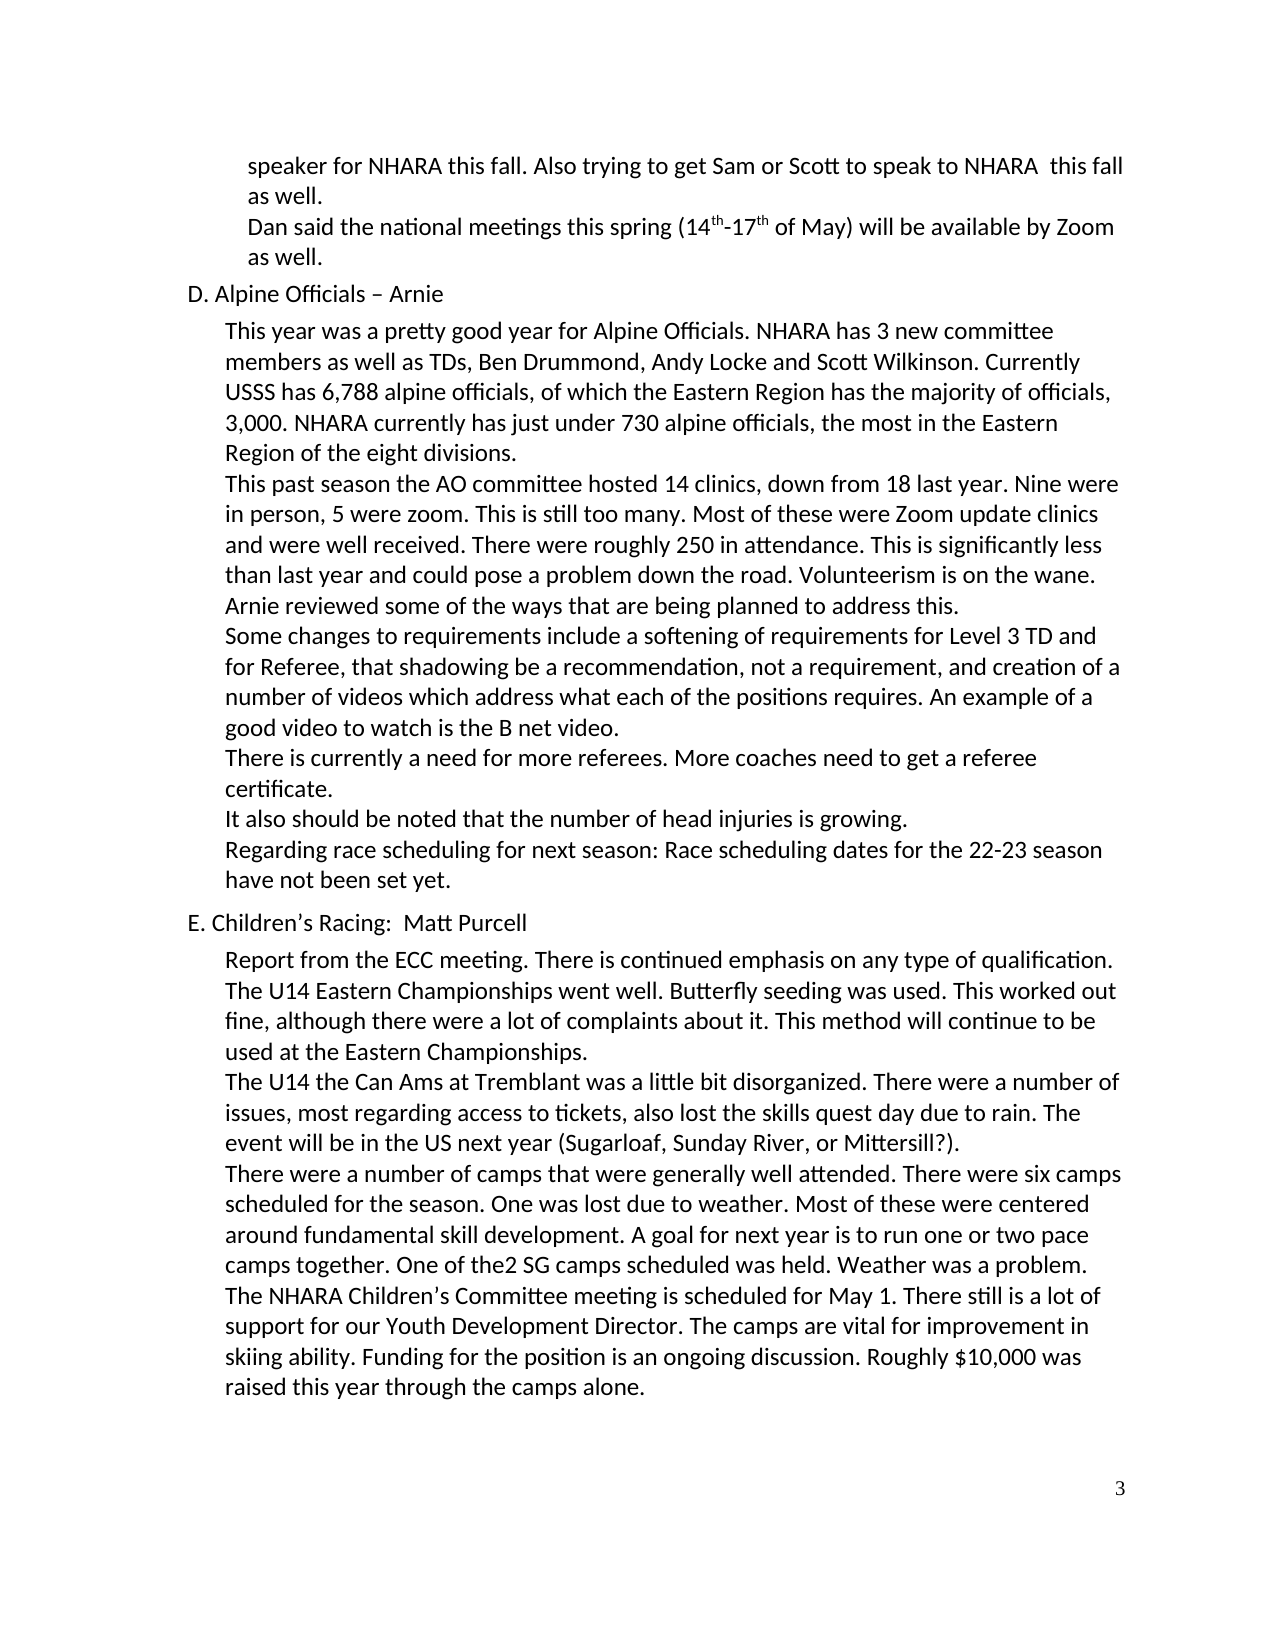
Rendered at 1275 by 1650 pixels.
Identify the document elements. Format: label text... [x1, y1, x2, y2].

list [247, 150, 1125, 211]
list This year was a pretty good year for Alpine Officials. NHARA has 3 new committee members as well as TDs, Ben Drummond, Andy Locke and Scott Wilkinson. Currently USSS has 6,788 alpine officials, of which the Eastern Region has the majority of officials, 3,000. NHARA currently has just under 730 alpine officials, the most in the Eastern Region of the eight divisions. [225, 315, 1125, 468]
list It also should be noted that the number of head injuries is growing. [225, 803, 1125, 834]
list Report from the ECC meeting. There is continued emphasis on any type of qualification. The U14 Eastern Championships went well. Butterfly seeding was used. This worked out fine, although there were a lot of complaints about it. This method will continue to be used at the Eastern Championships. [225, 944, 1125, 1066]
text D. Alpine Officials – Arnie [150, 278, 1125, 309]
list Regarding race scheduling for next season: Race scheduling dates for the 22-23 season have not been set yet. [225, 834, 1125, 895]
text E. Children’s Racing: Matt Purcell [150, 907, 1125, 938]
list The NHARA Children’s Committee meeting is scheduled for May 1. There still is a lot of support for our Youth Development Director. The camps are vital for improvement in skiing ability. Funding for the position is an ongoing discussion. Roughly $10,000 was raised this year through the camps alone. [225, 1280, 1125, 1402]
list This past season the AO committee hosted 14 clinics, down from 18 last year. Nine were in person, 5 were zoom. This is still too many. Most of these were Zoom update clinics and were well received. There were roughly 250 in attendance. This is significantly less than last year and could pose a problem down the road. Volunteerism is on the wane. [225, 468, 1125, 590]
list The U14 the Can Ams at Tremblant was a little bit disorganized. There were a number of issues, most regarding access to tickets, also lost the skills quest day due to rain. The event will be in the US next year (Sugarloaf, Sunday River, or Mittersill?). [225, 1066, 1125, 1158]
list There is currently a need for more referees. More coaches need to get a referee certificate. [225, 742, 1125, 803]
list Arnie reviewed some of the ways that are being planned to address this. [225, 590, 1125, 620]
list Some changes to requirements include a softening of requirements for Level 3 TD and for Referee, that shadowing be a recommendation, not a requirement, and creation of a number of videos which address what each of the positions requires. An example of a good video to watch is the B net video. [225, 620, 1125, 742]
list There were a number of camps that were generally well attended. There were six camps scheduled for the season. One was lost due to weather. Most of these were centered around fundamental skill development. A goal for next year is to run one or two pace camps together. One of the2 SG camps scheduled was held. Weather was a problem. [225, 1158, 1125, 1280]
list Dan said the national meetings this spring (14th-17th of May) will be available by Zoom as well. [247, 211, 1125, 272]
